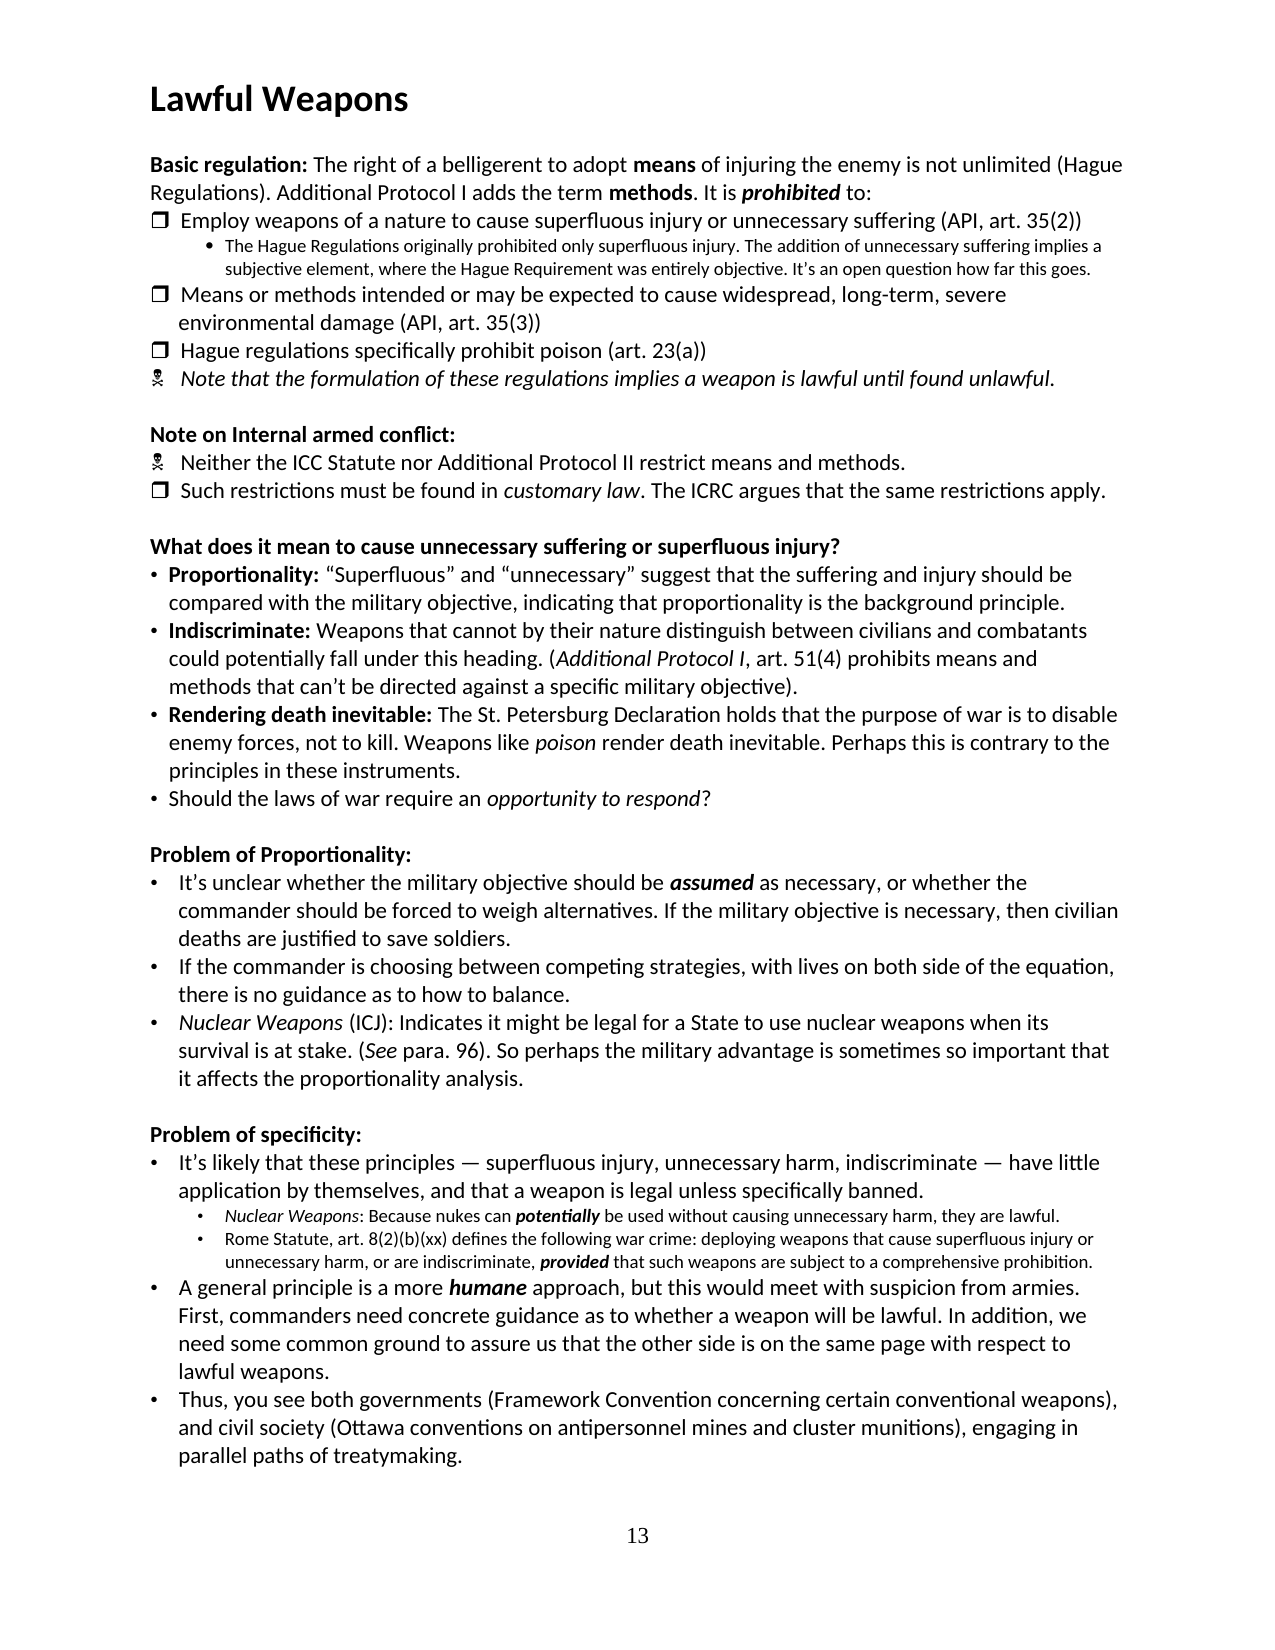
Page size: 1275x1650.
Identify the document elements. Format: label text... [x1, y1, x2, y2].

text Means or methods intended or may be expected to cause widespread, long-term, severe environmental damage (API, art. 35(3)) [150, 280, 1125, 336]
text Note on Internal armed conflict: [150, 420, 1125, 448]
text Problem of Proportionality: [150, 840, 1125, 868]
text • A general principle is a more humane approach, but this would meet with suspicion from armies. First, commanders need concrete guidance as to whether a weapon will be lawful. In addition, we need some common ground to assure us that the other side is on the same page with respect to lawful weapons. [150, 1273, 1125, 1385]
text • Proportionality: “Superfluous” and “unnecessary” suggest that the suffering and injury should be compared with the military objective, indicating that proportionality is the background principle. [150, 560, 1125, 616]
text Employ weapons of a nature to cause superfluous injury or unnecessary suffering (API, art. 35(2)) [150, 206, 1125, 234]
text Neither the ICC Statute nor Additional Protocol II restrict means and methods. [150, 448, 1125, 476]
text • Rendering death inevitable: The St. Petersburg Declaration holds that the purpose of war is to disable enemy forces, not to kill. Weapons like poison render death inevitable. Perhaps this is contrary to the principles in these instruments. [150, 700, 1125, 784]
list The Hague Regulations originally prohibited only superfluous injury. The addition of unnecessary suffering implies a subjective element, where the Hague Requirement was entirely objective. It’s an open question how far this goes. [206, 234, 1125, 280]
text Hague regulations specifically prohibit poison (art. 23(a)) [150, 336, 1125, 364]
text • Rome Statute, art. 8(2)(b)(xx) defines the following war crime: deploying weapons that cause superfluous injury or unnecessary harm, or are indiscriminate, provided that such weapons are subject to a comprehensive prohibition. [197, 1227, 1125, 1273]
text • Nuclear Weapons: Because nukes can potentially be used without causing unnecessary harm, they are lawful. [197, 1204, 1125, 1227]
text • Thus, you see both governments (Framework Convention concerning certain conventional weapons), and civil society (Ottawa conventions on antipersonnel mines and cluster munitions), engaging in parallel paths of treatymaking. [150, 1385, 1125, 1469]
text Such restrictions must be found in customary law. The ICRC argues that the same restrictions apply. [150, 476, 1125, 504]
text Basic regulation: The right of a belligerent to adopt means of injuring the enemy is not unlimited (Hague Regulations). Additional Protocol I adds the term methods. It is prohibited to: [150, 150, 1125, 206]
text • It’s unclear whether the military objective should be assumed as necessary, or whether the commander should be forced to weigh alternatives. If the military objective is necessary, then civilian deaths are justified to save soldiers. [150, 868, 1125, 952]
text • Should the laws of war require an opportunity to respond? [150, 784, 1125, 812]
text What does it mean to cause unnecessary suffering or superfluous injury? [150, 532, 1125, 560]
text Note that the formulation of these regulations implies a weapon is lawful until found unlawful. [150, 364, 1125, 392]
text • If the commander is choosing between competing strategies, with lives on both side of the equation, there is no guidance as to how to balance. [150, 952, 1125, 1008]
text Problem of specificity: [150, 1121, 1125, 1148]
text • Nuclear Weapons (ICJ): Indicates it might be legal for a State to use nuclear weapons when its survival is at stake. (See para. 96). So perhaps the military advantage is sometimes so important that it affects the proportionality analysis. [150, 1008, 1125, 1092]
text • It’s likely that these principles — superfluous injury, unnecessary harm, indiscriminate — have little application by themselves, and that a weapon is legal unless specifically banned. [150, 1148, 1125, 1204]
text • Indiscriminate: Weapons that cannot by their nature distinguish between civilians and combatants could potentially fall under this heading. (Additional Protocol I, art. 51(4) prohibits means and methods that can’t be directed against a specific military objective). [150, 616, 1125, 700]
